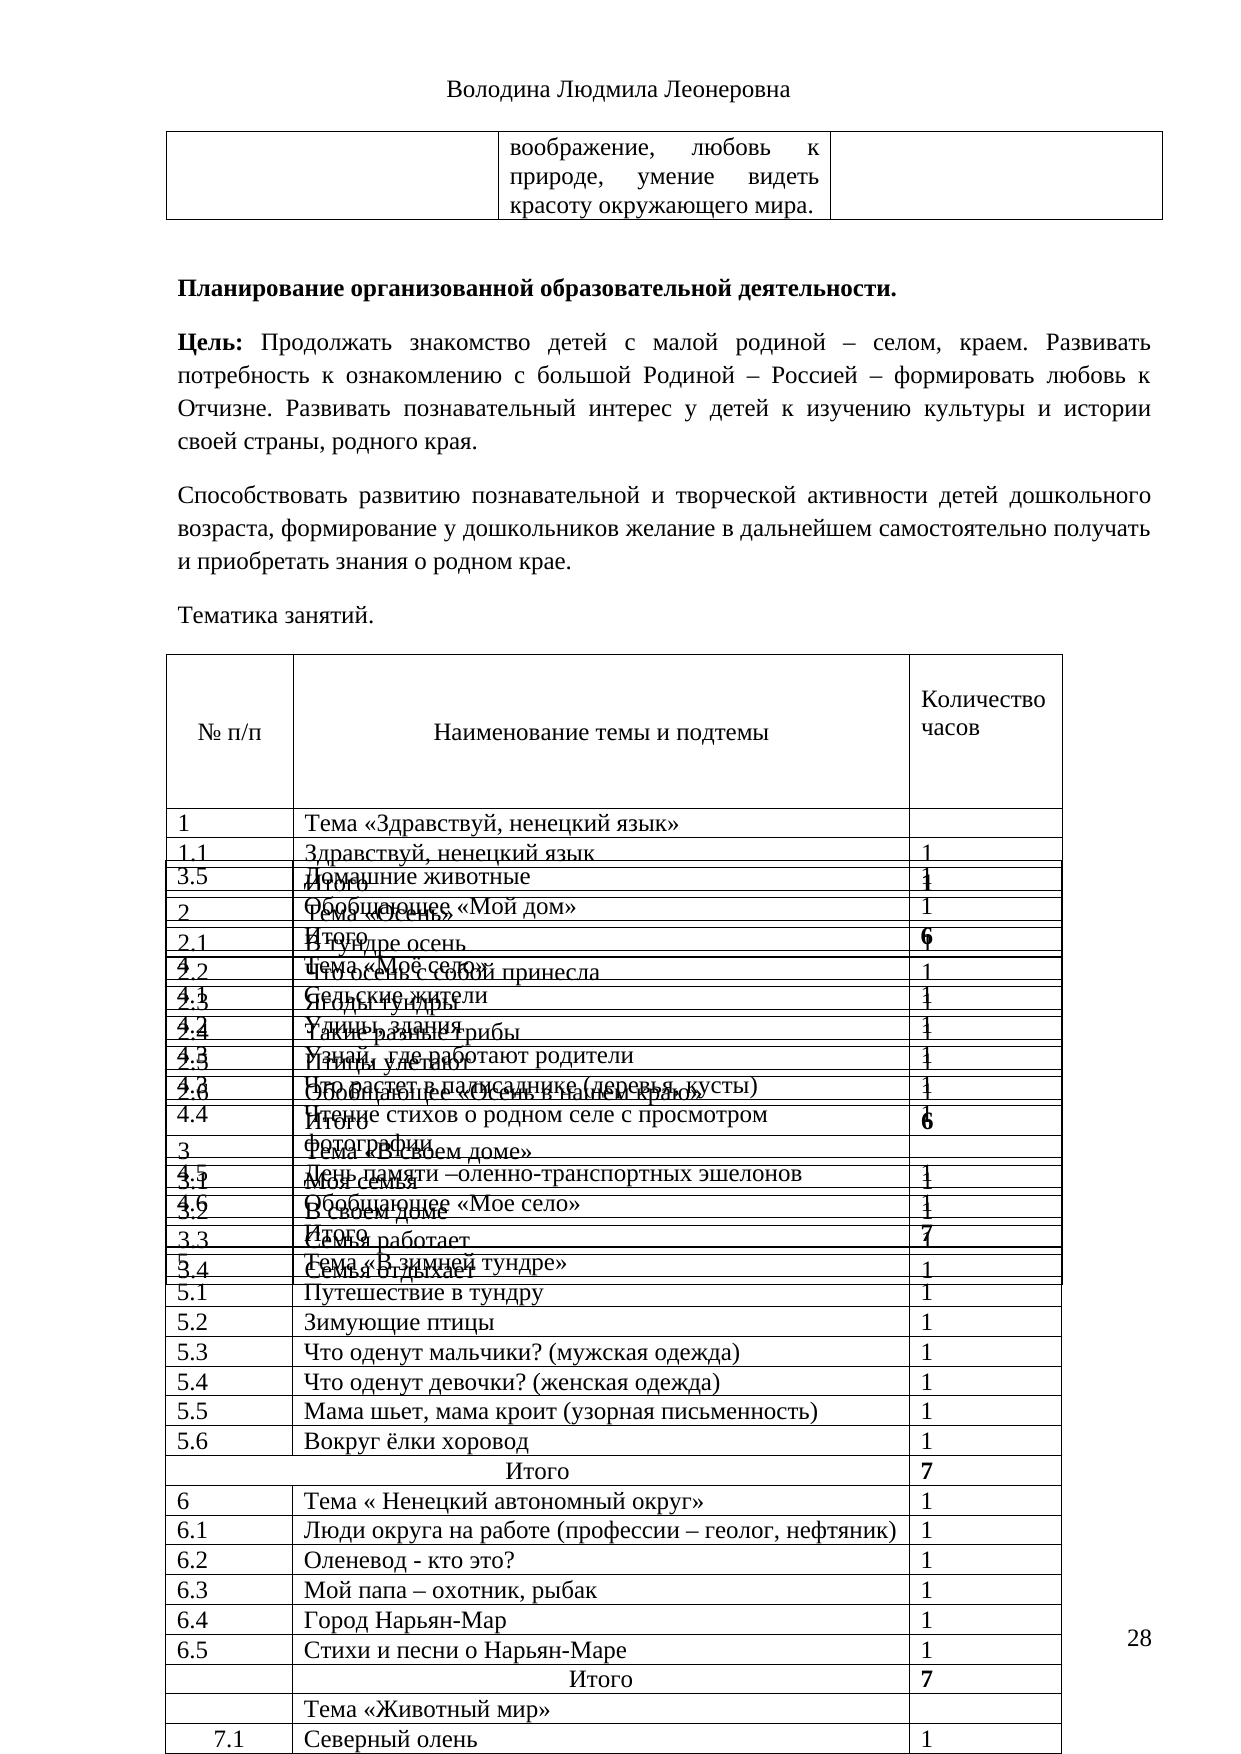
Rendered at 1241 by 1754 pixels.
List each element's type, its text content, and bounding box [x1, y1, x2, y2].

table_header Домашние животные [293, 861, 909, 890]
table_cell 4.6 [166, 1188, 292, 1217]
table_cell [910, 1248, 1061, 1276]
table_cell 1 [910, 1516, 1061, 1544]
table_cell 1 [910, 1337, 1061, 1366]
text Способствовать развитию познавательной и творческой активности детей дошкольного возраста, формирование у дошкольников желание в дальнейшем самостоятельно получать и приобретать знания о родном крае. [177, 480, 1152, 575]
table_cell Что оденут девочки? (женская одежда) [293, 1367, 909, 1395]
table_cell 1 [910, 1040, 1061, 1069]
table_cell 6.5 [166, 1635, 292, 1663]
table_cell 1 [910, 1010, 1061, 1039]
table_header № п/п [167, 655, 293, 807]
table_cell 5.4 [166, 1367, 292, 1395]
text Тематика занятий. [177, 600, 1152, 629]
text Планирование организованной образовательной деятельности. [177, 273, 1152, 302]
table_cell [910, 951, 1061, 979]
table_cell Сельские жители [293, 980, 909, 1009]
table_cell 1.1 [167, 838, 293, 860]
table_cell Мой папа – охотник, рыбак [293, 1575, 909, 1604]
table_cell 1 [910, 1575, 1061, 1604]
table_cell 7 [910, 1665, 1061, 1693]
table_cell 5.6 [166, 1426, 292, 1455]
table_cell Тема «Моё село» [293, 951, 909, 979]
table_cell Путешествие в тундру [293, 1277, 909, 1306]
table_cell Оленевод - кто это? [293, 1545, 909, 1574]
table_cell 4.4 [166, 1100, 292, 1157]
table_cell 1 [910, 1724, 1061, 1753]
table_cell Тема «Здравствуй, ненецкий язык» [294, 809, 909, 837]
table_cell [910, 809, 1062, 837]
table_header Наименование темы и подтемы [294, 655, 909, 807]
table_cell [831, 132, 1162, 218]
table_cell 1 [910, 1396, 1061, 1425]
table_cell 1 [167, 809, 293, 837]
table_cell 1 [910, 1635, 1061, 1663]
table_cell Улицы, здания [293, 1010, 909, 1039]
table_cell 1 [910, 891, 1061, 920]
table_cell [166, 921, 292, 949]
table_cell 5.2 [166, 1307, 292, 1336]
table_cell 1 [910, 1277, 1061, 1306]
table_cell Тема «В зимней тундре» [293, 1248, 909, 1276]
table_cell 4.3 [166, 1040, 292, 1069]
table_cell 1 [910, 1545, 1061, 1574]
table_cell 1 [910, 1100, 1061, 1157]
table_cell 1 [910, 1605, 1061, 1634]
table_cell 4.1 [166, 980, 292, 1009]
table_cell Итого [293, 1665, 909, 1693]
table_cell Здравствуй, ненецкий язык [294, 838, 909, 860]
table_cell 6 [166, 1486, 292, 1514]
table_cell 1 [910, 1158, 1061, 1187]
table_cell [166, 891, 292, 920]
table_cell 5 [166, 1248, 292, 1276]
table_cell 4.3 [166, 1070, 292, 1098]
table_cell Обобщающее «Мое село» [293, 1188, 909, 1217]
table_cell [166, 1694, 292, 1723]
table_cell 1 [910, 1367, 1061, 1395]
table_cell Северный олень [293, 1724, 909, 1753]
table_cell 4 [166, 951, 292, 979]
table_cell 1 [910, 1307, 1061, 1336]
table_header 3.5 [166, 861, 292, 890]
table_cell 1 [910, 980, 1061, 1009]
table_cell 5.1 [166, 1277, 292, 1306]
table_cell [166, 1218, 292, 1246]
table_cell Чтение стихов о родном селе с просмотром фотографии [293, 1100, 909, 1157]
table_cell Мама шьет, мама кроит (узорная письменность) [293, 1396, 909, 1425]
table_cell 6.3 [166, 1575, 292, 1604]
text Цель: Продолжать знакомство детей с малой родиной – селом, краем. Развивать потребность к ознакомлению с большой Родиной – Россией – формировать любовь к Отчизне. Развивать познавательный интерес у детей к изучению культуры и истории своей страны, родного края. [177, 327, 1152, 455]
table_cell Стихи и песни о Нарьян-Маре [293, 1635, 909, 1663]
table_cell 4.5 [166, 1158, 292, 1187]
table_cell 1 [910, 838, 1062, 860]
table_cell 6.1 [166, 1516, 292, 1544]
table_cell 1 [910, 1188, 1061, 1217]
table_cell 6 [910, 921, 1061, 949]
table_cell Итого [293, 921, 909, 949]
table_cell 6.4 [166, 1605, 292, 1634]
table_cell Город Нарьян-Мар [293, 1605, 909, 1634]
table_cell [167, 132, 498, 218]
table_cell Зимующие птицы [293, 1307, 909, 1336]
table_cell Тема «Животный мир» [293, 1694, 909, 1723]
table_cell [499, 132, 830, 218]
table_cell Итого [293, 1218, 909, 1246]
table_cell 7 [910, 1218, 1061, 1246]
table_cell День памяти –оленно-транспортных эшелонов [293, 1158, 909, 1187]
table_cell Вокруг ёлки хоровод [293, 1426, 909, 1455]
table_cell Что растет в палисаднике (деревья, кусты) [293, 1070, 909, 1098]
table_cell 4.2 [166, 1010, 292, 1039]
table_cell 7 [910, 1456, 1061, 1485]
table_cell [166, 1665, 292, 1693]
table_cell 1 [910, 1070, 1061, 1098]
table_cell [910, 1694, 1061, 1723]
table_cell Узнай, где работают родители [293, 1040, 909, 1069]
table_cell 7.1 [166, 1724, 292, 1753]
table_cell Итого [166, 1456, 909, 1485]
table_cell Люди округа на работе (профессии – геолог, нефтяник) [293, 1516, 909, 1544]
table_cell Обобщающее «Мой дом» [293, 891, 909, 920]
table_header Количество часов [910, 655, 1062, 807]
table_cell 6.2 [166, 1545, 292, 1574]
table_cell 1 [910, 1426, 1061, 1455]
table_cell 5.3 [166, 1337, 292, 1366]
table_cell Что оденут мальчики? (мужская одежда) [293, 1337, 909, 1366]
table_cell Тема « Ненецкий автономный округ» [293, 1486, 909, 1514]
table_cell 1 [910, 1486, 1061, 1514]
table_header 1 [910, 861, 1061, 890]
table_cell 5.5 [166, 1396, 292, 1425]
